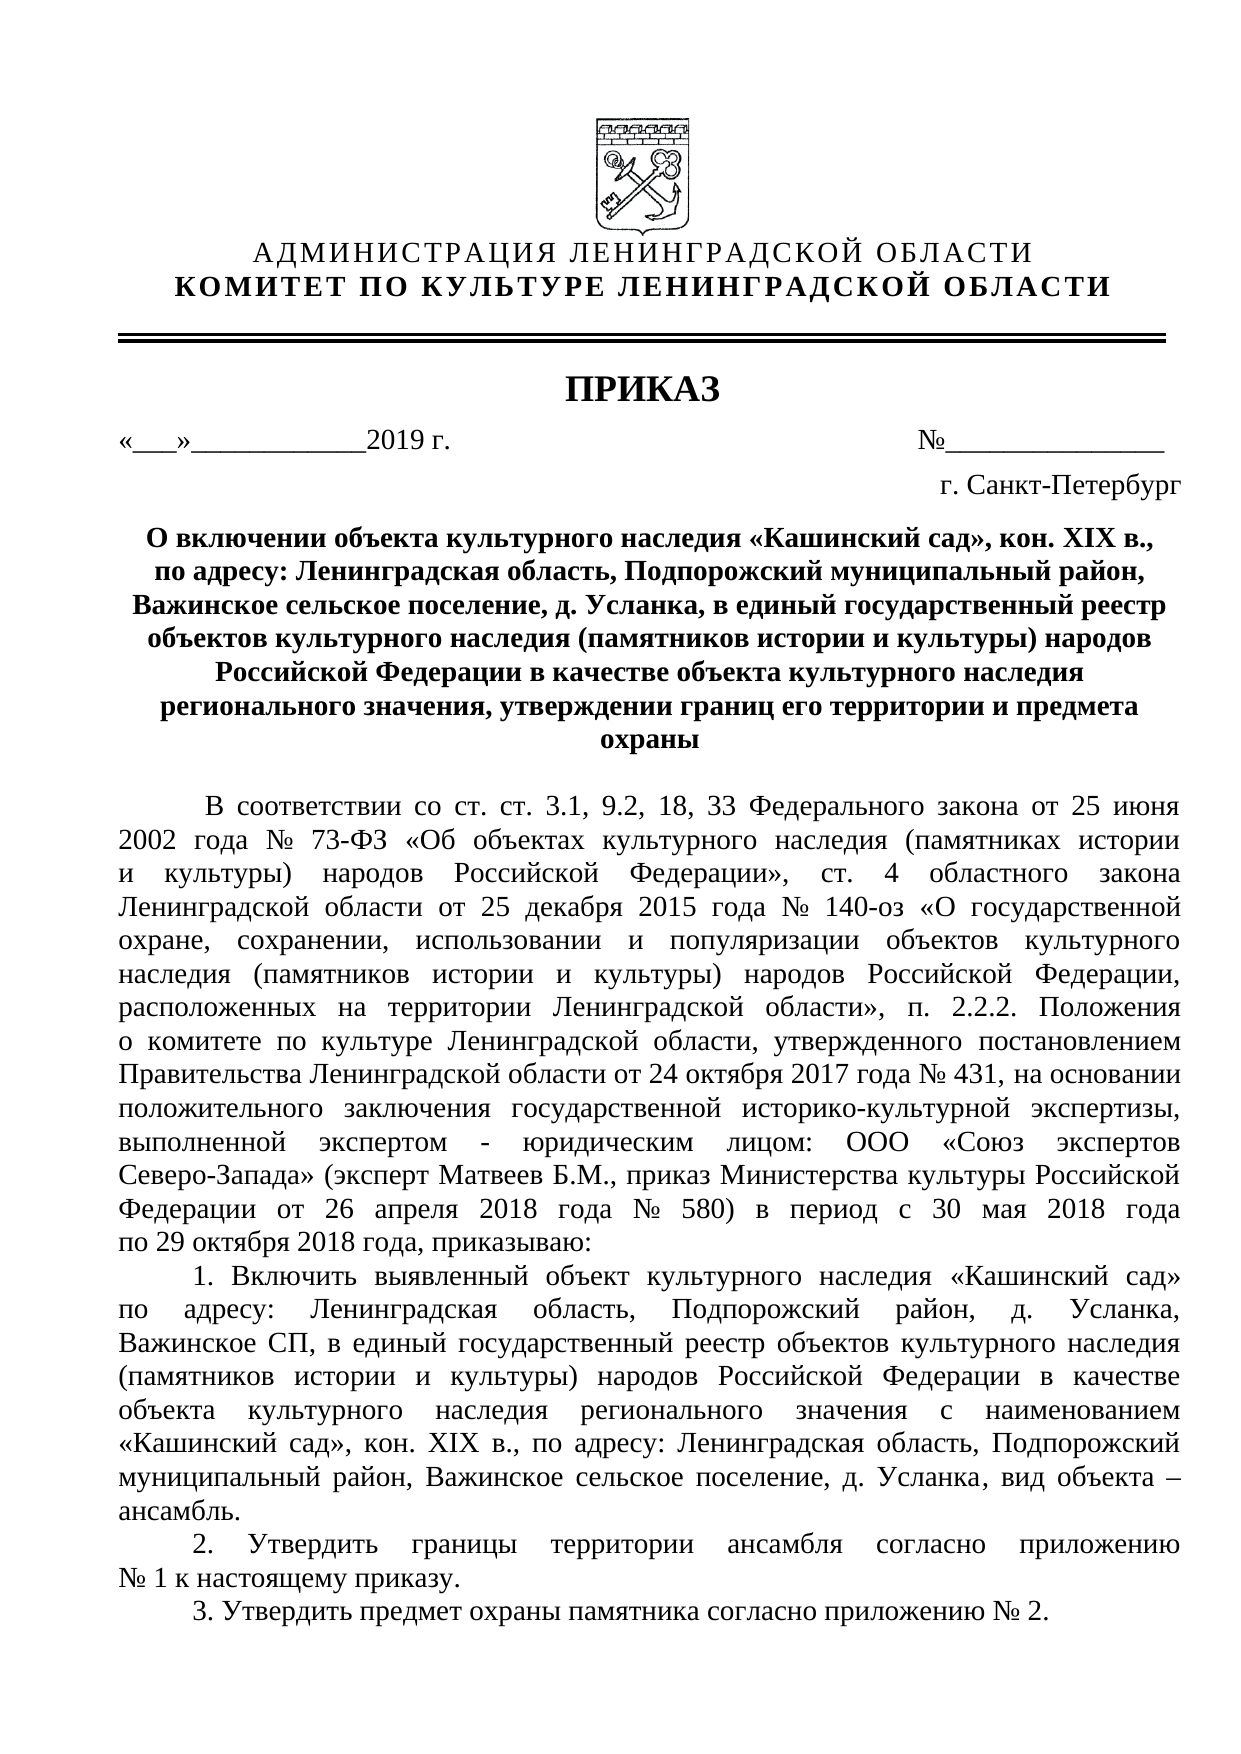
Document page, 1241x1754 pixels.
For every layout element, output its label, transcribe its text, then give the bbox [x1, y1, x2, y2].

text 1. Включить выявленный объект культурного наследия «Кашинский сад» по адресу: Ленинградская область, Подпорожский район, д. Усланка, Важинское СП, в единый государственный реестр объектов культурного наследия (памятников истории и культуры) народов Российской Федерации в качестве объекта культурного наследия регионального значения с наименованием «Кашинский сад», кон. XIX в., по адресу: Ленинградская область, Подпорожский муниципальный район, Важинское сельское поселение, д. Усланка, вид объекта – ансамбль. [118, 1258, 1181, 1526]
text О включении объекта культурного наследия «Кашинский сад», кон. XIX в., [118, 520, 1181, 553]
text ПРИКАЗ [118, 367, 1166, 410]
text г. Санкт-Петербург [118, 467, 1181, 501]
text АДМИНИСТРАЦИЯ ЛЕНИНГРАДСКОЙ ОБЛАСТИ [118, 235, 1166, 269]
text В соответствии со ст. ст. 3.1, 9.2, 18, 33 Федерального закона от 25 июня 2002 года № 73-ФЗ «Об объектах культурного наследия (памятниках истории и культуры) народов Российской Федерации», ст. 4 областного закона Ленинградской области от 25 декабря 2015 года № 140-оз «О государственной охране, сохранении, использовании и популяризации объектов культурного наследия (памятников истории и культуры) народов Российской Федерации, расположенных на территории Ленинградской области», п. 2.2.2. Положения о комитете по культуре Ленинградской области, утвержденного постановлением Правительства Ленинградской области от 24 октября 2017 года № 431, на основании положительного заключения государственной историко-культурной экспертизы, выполненной экспертом - юридическим лицом: ООО «Союз экспертов Северо-Запада» (эксперт Матвеев Б.М., приказ Министерства культуры Российской Федерации от 26 апреля 2018 года № 580) в период с 30 мая 2018 года по 29 октября 2018 года, приказываю: [118, 788, 1181, 1258]
text «___»____________2019 г. №_______________ [118, 422, 1166, 455]
picture [595, 118, 690, 236]
text 3. Утвердить предмет охраны памятника согласно приложению № 2. [118, 1593, 1181, 1627]
text КОМИТЕТ ПО КУЛЬТУРЕ ЛЕНИНГРАДСКОЙ ОБЛАСТИ [118, 269, 1166, 302]
text по адресу: Ленинградская область, Подпорожский муниципальный район, Важинское сельское поселение, д. Усланка, в единый государственный реестр объектов культурного наследия (памятников истории и культуры) народов Российской Федерации в качестве объекта культурного наследия регионального значения, утверждении границ его территории и предмета охраны [118, 553, 1181, 755]
text 2. Утвердить границы территории ансамбля согласно приложению № 1 к настоящему приказу. [118, 1526, 1181, 1593]
